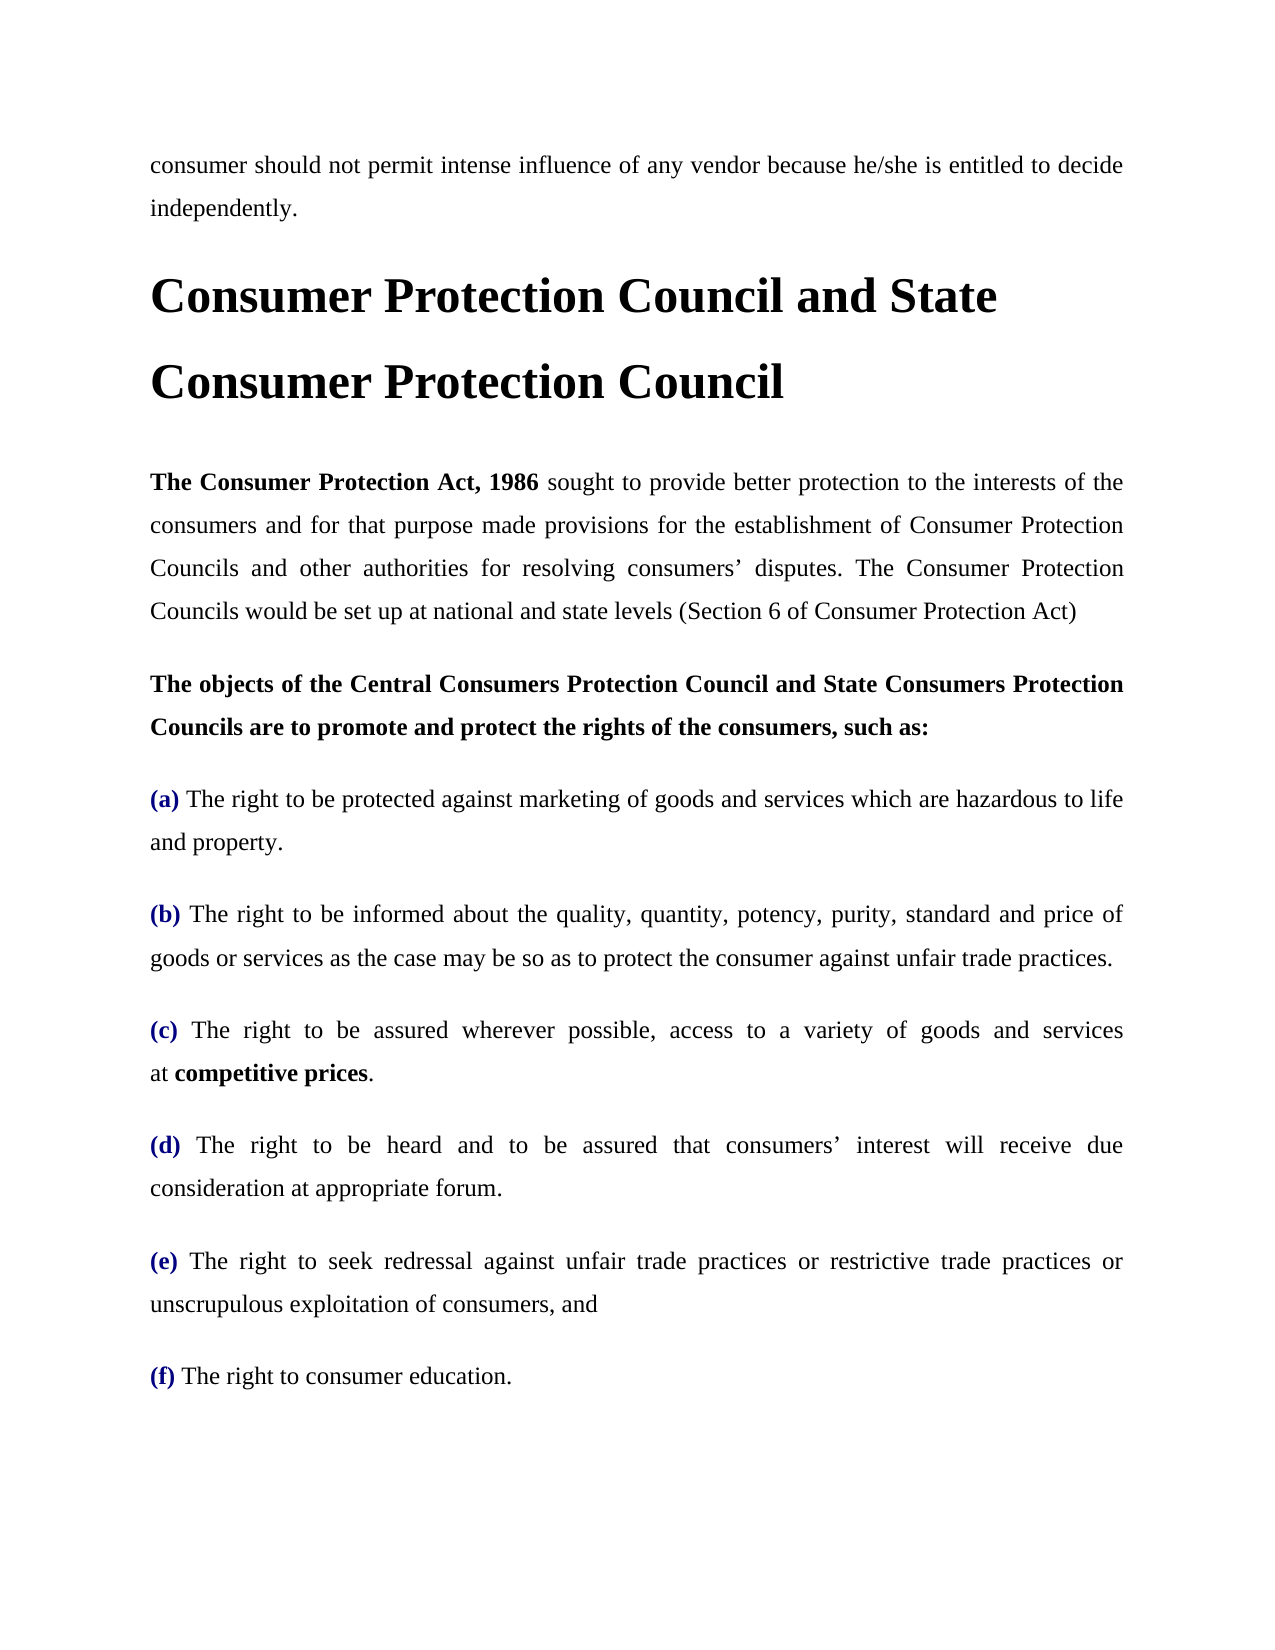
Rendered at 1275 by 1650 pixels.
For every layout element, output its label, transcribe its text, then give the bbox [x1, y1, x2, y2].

subtitle Consumer Protection Council and State Consumer Protection Council [150, 265, 1125, 409]
text (a) The right to be protected against marketing of goods and services which are hazardous to life and property. [150, 784, 1125, 856]
text The objects of the Central Consumers Protection Council and State Consumers Protection Councils are to promote and protect the rights of the consumers, such as: [150, 669, 1125, 741]
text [150, 150, 1125, 222]
text (e) The right to seek redressal against unfair trade practices or restrictive trade practices or unscrupulous exploitation of consumers, and [150, 1246, 1125, 1318]
text (b) The right to be informed about the quality, quantity, potency, purity, standard and price of goods or services as the case may be so as to protect the consumer against unfair trade practices. [150, 899, 1125, 971]
text The Consumer Protection Act, 1986 sought to provide better protection to the interests of the consumers and for that purpose made provisions for the establishment of Consumer Protection Councils and other authorities for resolving consumers’ disputes. The Consumer Protection Councils would be set up at national and state levels (Section 6 of Consumer Protection Act) [150, 467, 1125, 625]
text (f) The right to consumer education. [150, 1361, 1125, 1390]
text (d) The right to be heard and to be assured that consumers’ interest will receive due consideration at appropriate forum. [150, 1130, 1125, 1202]
text (c) The right to be assured wherever possible, access to a variety of goods and services at competitive prices. [150, 1015, 1125, 1087]
